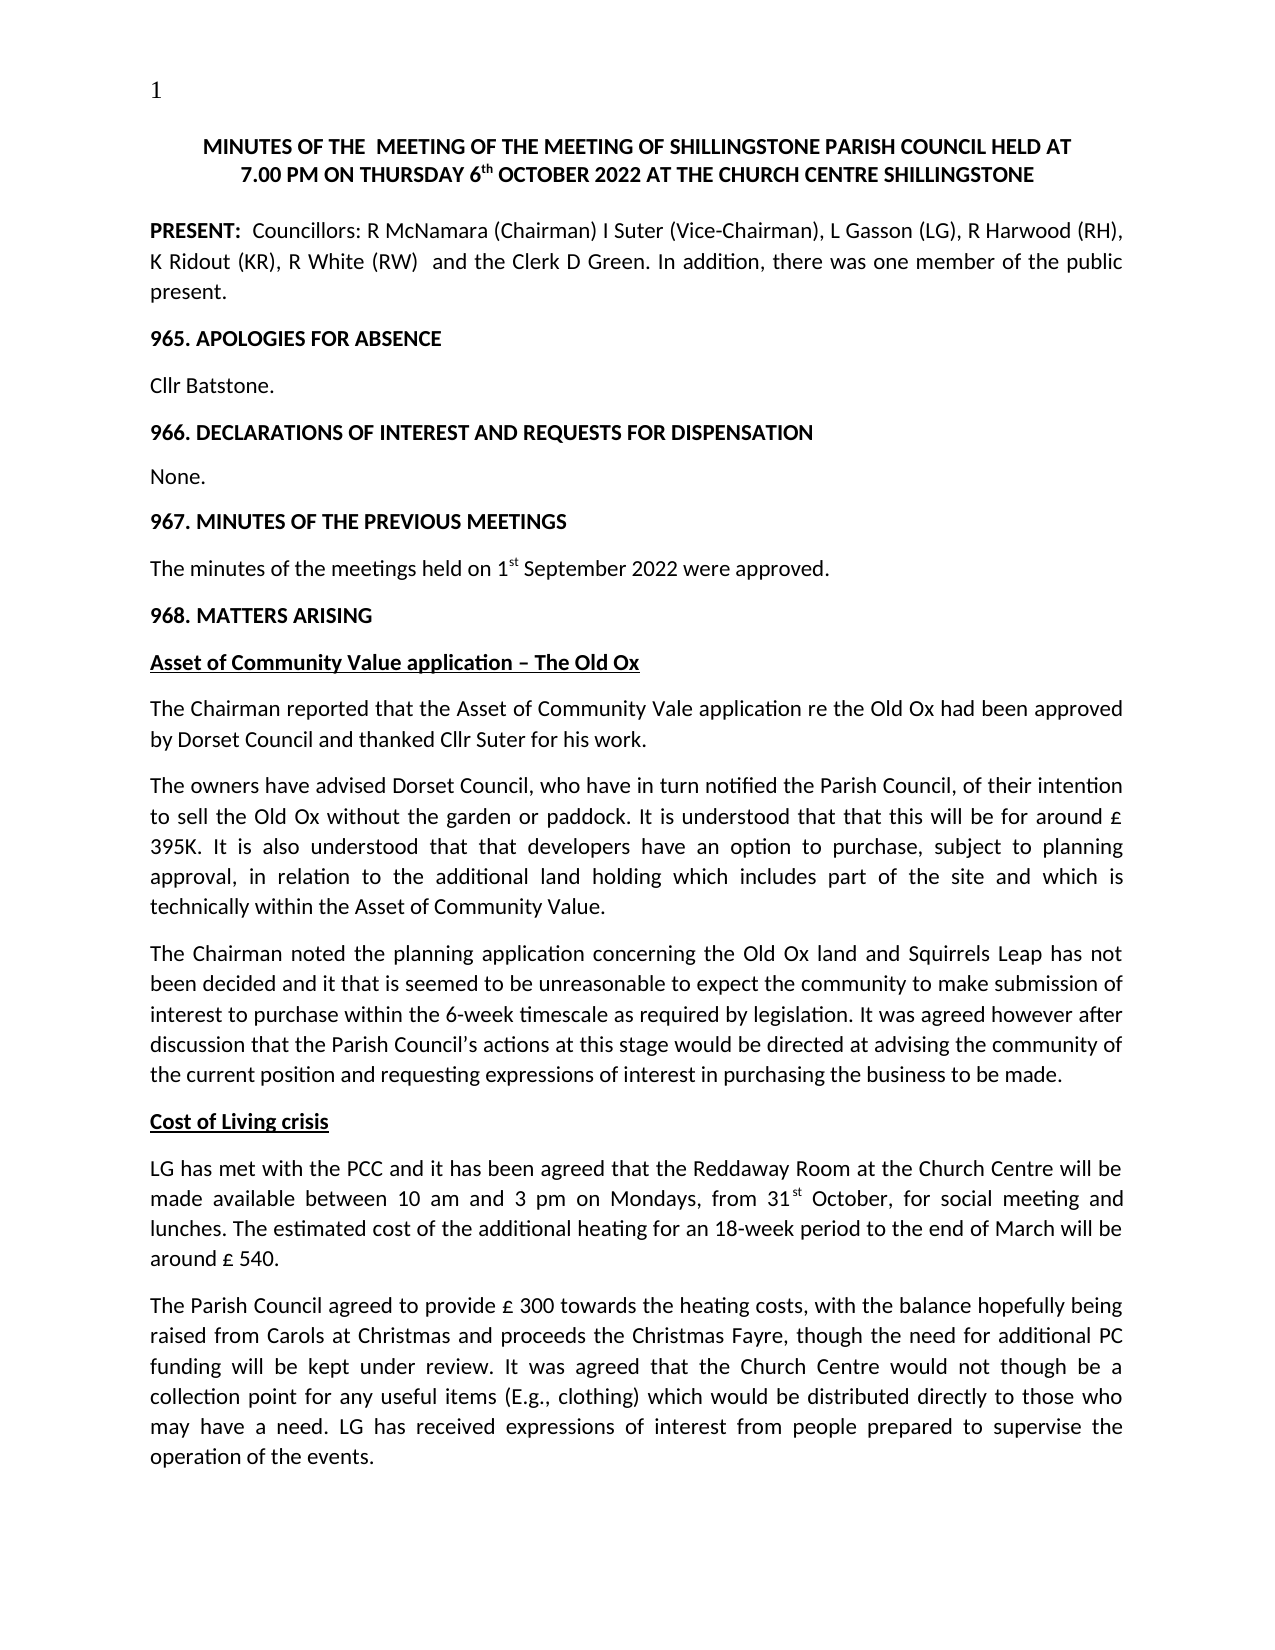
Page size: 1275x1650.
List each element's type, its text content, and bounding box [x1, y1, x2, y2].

text The Parish Council agreed to provide £ 300 towards the heating costs, with the balance hopefully being raised from Carols at Christmas and proceeds the Christmas Fayre, though the need for additional PC funding will be kept under review. It was agreed that the Church Centre would not though be a collection point for any useful items (E.g., clothing) which would be distributed directly to those who may have a need. LG has received expressions of interest from people prepared to supervise the operation of the events. [150, 1291, 1125, 1470]
text LG has met with the PCC and it has been agreed that the Reddaway Room at the Church Centre will be made available between 10 am and 3 pm on Mondays, from 31st October, for social meeting and lunches. The estimated cost of the additional heating for an 18-week period to the end of March will be around £ 540. [150, 1154, 1125, 1272]
text Cost of Living crisis [150, 1107, 1125, 1135]
text The minutes of the meetings held on 1st September 2022 were approved. [150, 554, 1125, 582]
text The Chairman reported that the Asset of Community Vale application re the Old Ox had been approved by Dorset Council and thanked Cllr Suter for his work. [150, 694, 1125, 753]
text 967. MINUTES OF THE PREVIOUS MEETINGS [150, 507, 1125, 535]
text MINUTES OF THE MEETING OF THE MEETING OF SHILLINGSTONE PARISH COUNCIL HELD AT [150, 132, 1125, 161]
text The Chairman noted the planning application concerning the Old Ox land and Squirrels Leap has not been decided and it that is seemed to be unreasonable to expect the community to make submission of interest to purchase within the 6-week timescale as required by legislation. It was agreed however after discussion that the Parish Council’s actions at this stage would be directed at advising the community of the current position and requesting expressions of interest in purchasing the business to be made. [150, 939, 1125, 1088]
text 968. MATTERS ARISING [150, 601, 1125, 629]
text Asset of Community Value application – The Old Ox [150, 648, 1125, 676]
text PRESENT: Councillors: R McNamara (Chairman) I Suter (Vice-Chairman), L Gasson (LG), R Harwood (RH), K Ridout (KR), R White (RW) and the Clerk D Green. In addition, there was one member of the public present. [150, 217, 1125, 305]
text None. [150, 462, 1125, 490]
text 7.00 PM ON THURSDAY 6th OCTOBER 2022 AT THE CHURCH CENTRE SHILLINGSTONE [150, 161, 1125, 188]
text 965. APOLOGIES FOR ABSENCE [150, 324, 1125, 352]
text 966. DECLARATIONS OF INTEREST AND REQUESTS FOR DISPENSATION [150, 418, 1125, 446]
text Cllr Batstone. [150, 371, 1125, 399]
text The owners have advised Dorset Council, who have in turn notified the Parish Council, of their intention to sell the Old Ox without the garden or paddock. It is understood that that this will be for around £ 395K. It is also understood that that developers have an option to purchase, subject to planning approval, in relation to the additional land holding which includes part of the site and which is technically within the Asset of Community Value. [150, 772, 1125, 920]
